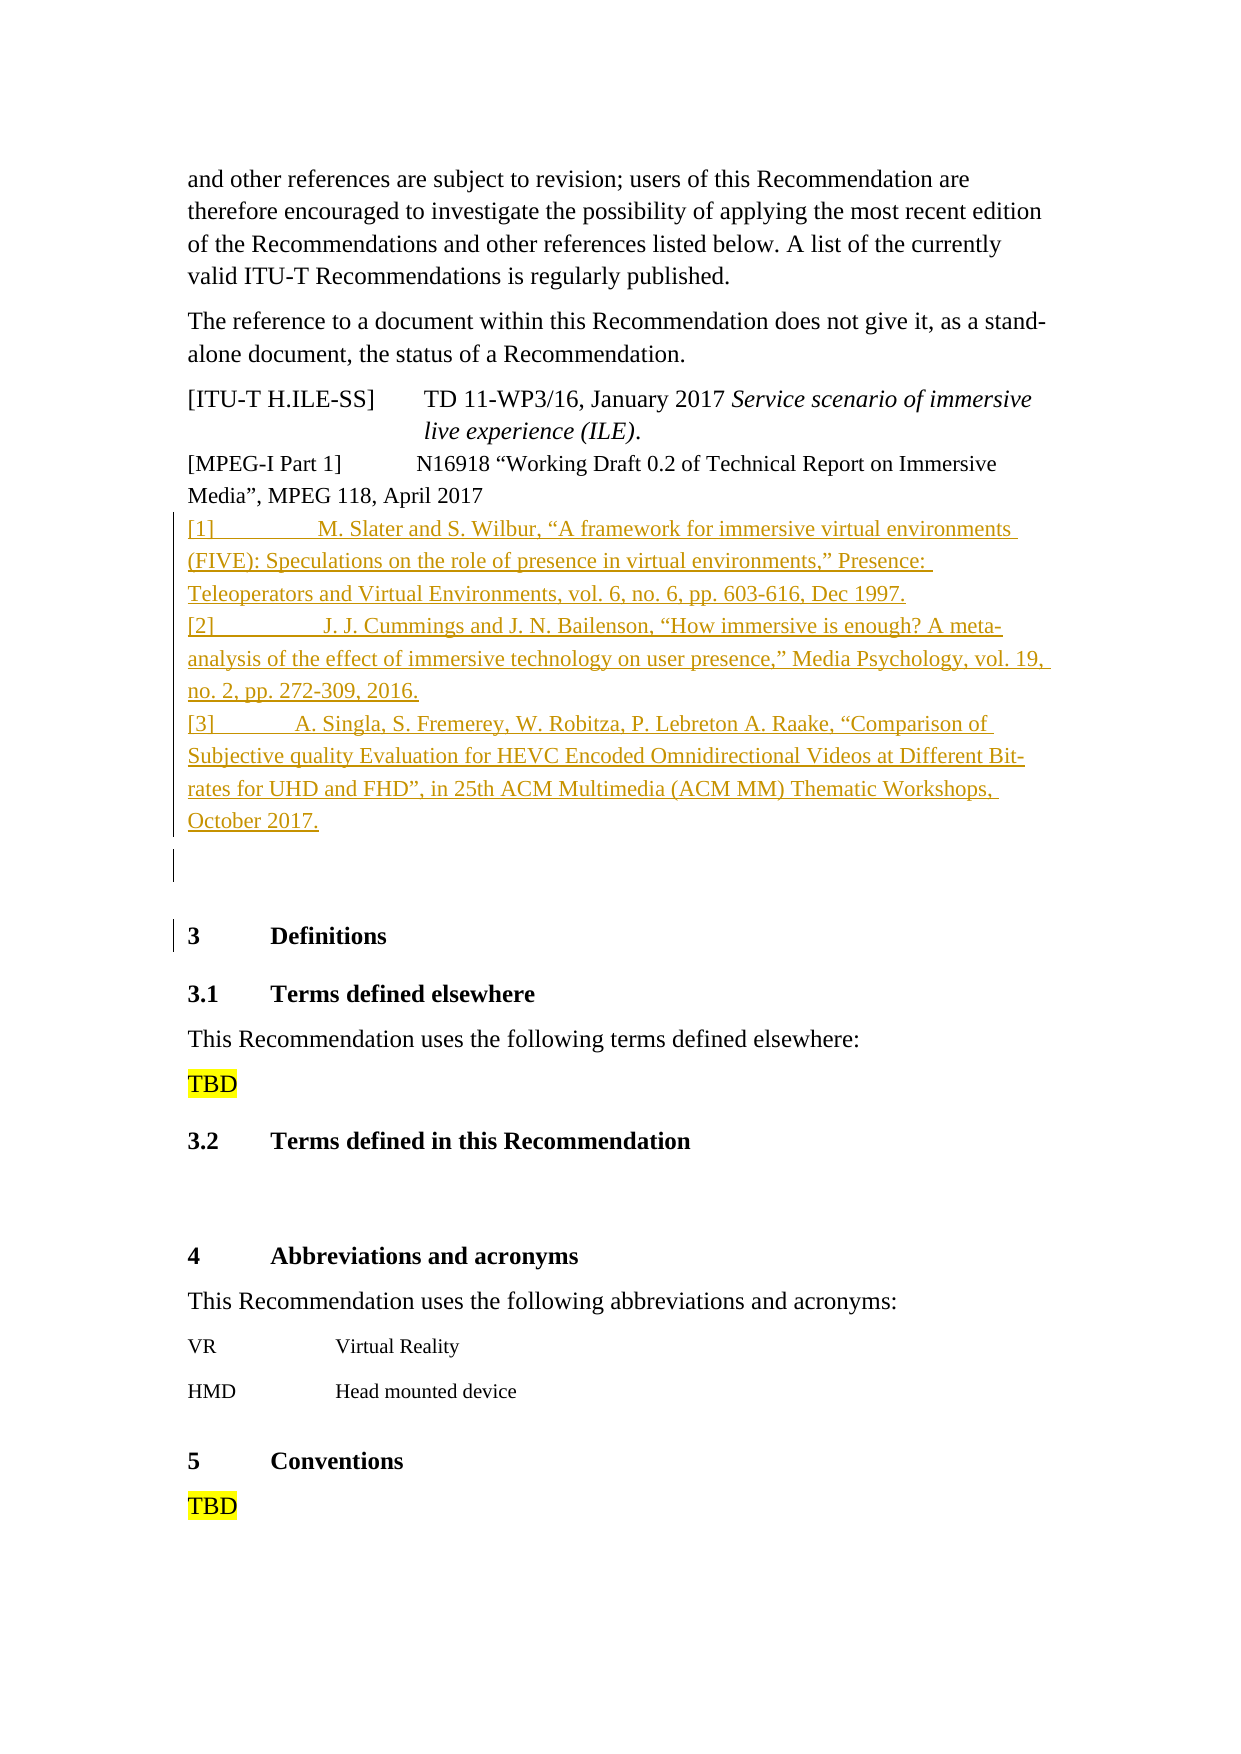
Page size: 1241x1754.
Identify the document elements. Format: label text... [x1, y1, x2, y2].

text The reference to a document within this Recommendation does not give it, as a stand-alone document, the status of a Recommendation. [187, 304, 1053, 369]
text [187, 162, 1053, 292]
subtitle 5 Conventions [187, 1444, 1053, 1477]
text This Recommendation uses the following terms defined elsewhere: [187, 1022, 1053, 1054]
table_header VR [176, 1317, 324, 1362]
subtitle 3.2 Terms defined in this Recommendation [187, 1124, 1053, 1157]
text TBD [187, 1489, 1053, 1522]
list [MPEG-I Part 1] N16918 “Working Draft 0.2 of Technical Report on Immersive Media”, MPEG 118, April 2017 [187, 447, 1053, 512]
subtitle 3 Definitions [187, 919, 1053, 952]
subtitle 4 Abbreviations and acronyms [187, 1239, 1053, 1272]
table_cell Head mounted device [324, 1362, 1186, 1407]
text TBD [187, 1067, 1053, 1099]
text This Recommendation uses the following abbreviations and acronyms: [187, 1284, 1053, 1317]
table_header Virtual Reality [324, 1317, 1186, 1362]
table_cell HMD [176, 1362, 324, 1407]
subtitle 3.1 Terms defined elsewhere [187, 977, 1053, 1009]
text [ITU-T H.ILE-SS] TD 11-WP3/16, January 2017 Service scenario of immersive live experience (ILE). [187, 382, 1053, 447]
